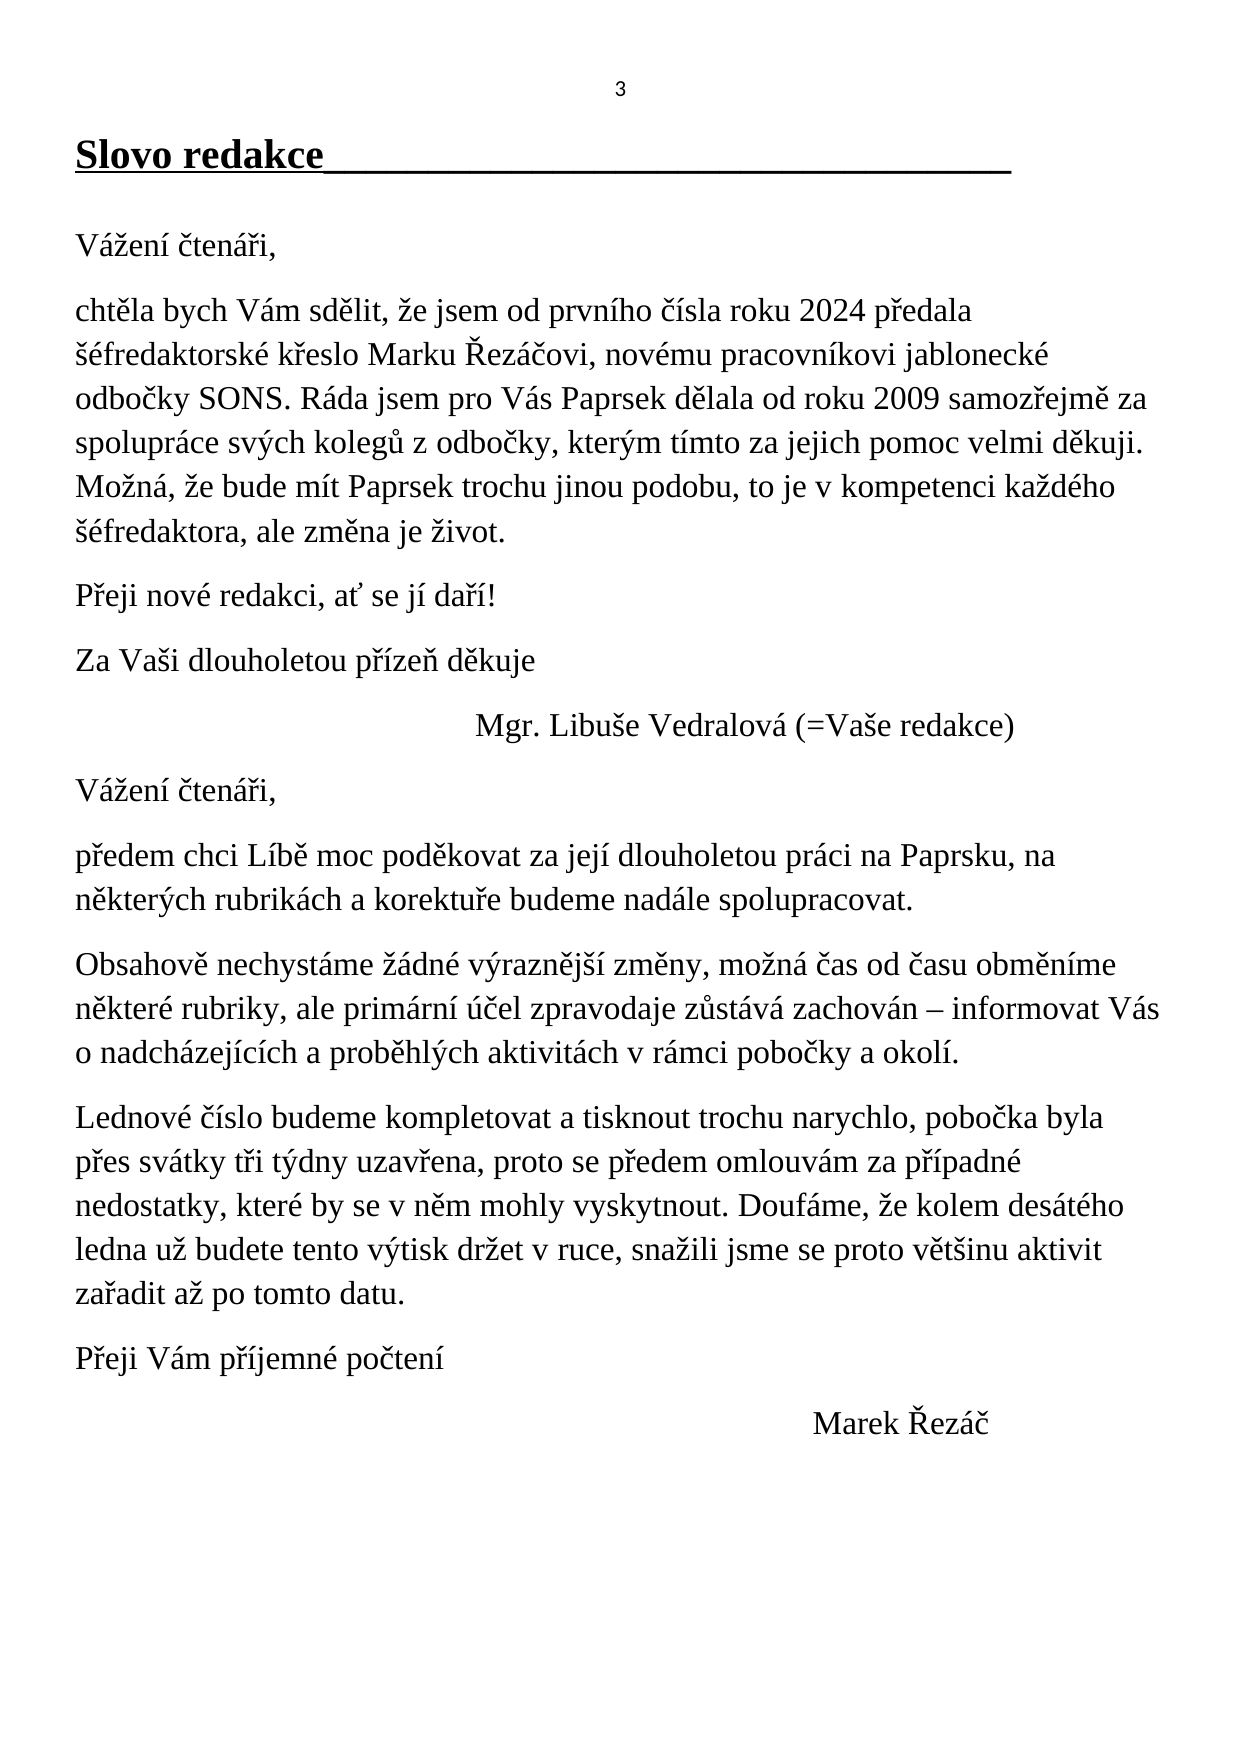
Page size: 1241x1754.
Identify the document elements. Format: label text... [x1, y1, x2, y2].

text Lednové číslo budeme kompletovat a tisknout trochu narychlo, pobočka byla přes svátky tři týdny uzavřena, proto se předem omlouvám za případné nedostatky, které by se v něm mohly vyskytnout. Doufáme, že kolem desátého ledna už budete tento výtisk držet v ruce, snažili jsme se proto většinu aktivit zařadit až po tomto datu. [75, 1097, 1165, 1312]
text předem chci Líbě moc poděkovat za její dlouholetou práci na Paprsku, na některých rubrikách a korektuře budeme nadále spolupracovat. [75, 835, 1165, 918]
text Marek Řezáč [739, 1403, 1165, 1442]
text Obsahově nechystáme žádné výraznější změny, možná čas od času obměníme některé rubriky, ale primární účel zpravodaje zůstává zachován – informovat Vás o nadcházejících a proběhlých aktivitách v rámci pobočky a okolí. [75, 944, 1165, 1071]
text Za Vaši dlouholetou přízeň děkuje [75, 641, 1165, 679]
text Vážení čtenáři, [75, 770, 1165, 809]
text Vážení čtenáři, [75, 226, 1165, 264]
text Přeji nové redakci, ať se jí daří! [75, 576, 1165, 614]
text Přeji Vám příjemné počtení [75, 1338, 1165, 1377]
text Slovo redakce_________________________________ [75, 130, 1165, 178]
text Mgr. Libuše Vedralová (=Vaše redakce) [75, 706, 1165, 744]
text chtěla bych Vám sdělit, že jsem od prvního čísla roku 2024 předala šéfredaktorské křeslo Marku Řezáčovi, novému pracovníkovi jablonecké odbočky SONS. Ráda jsem pro Vás Paprsek dělala od roku 2009 samozřejmě za spolupráce svých kolegů z odbočky, kterým tímto za jejich pomoc velmi děkuji. Možná, že bude mít Paprsek trochu jinou podobu, to je v kompetenci každého šéfredaktora, ale změna je život. [75, 291, 1165, 549]
